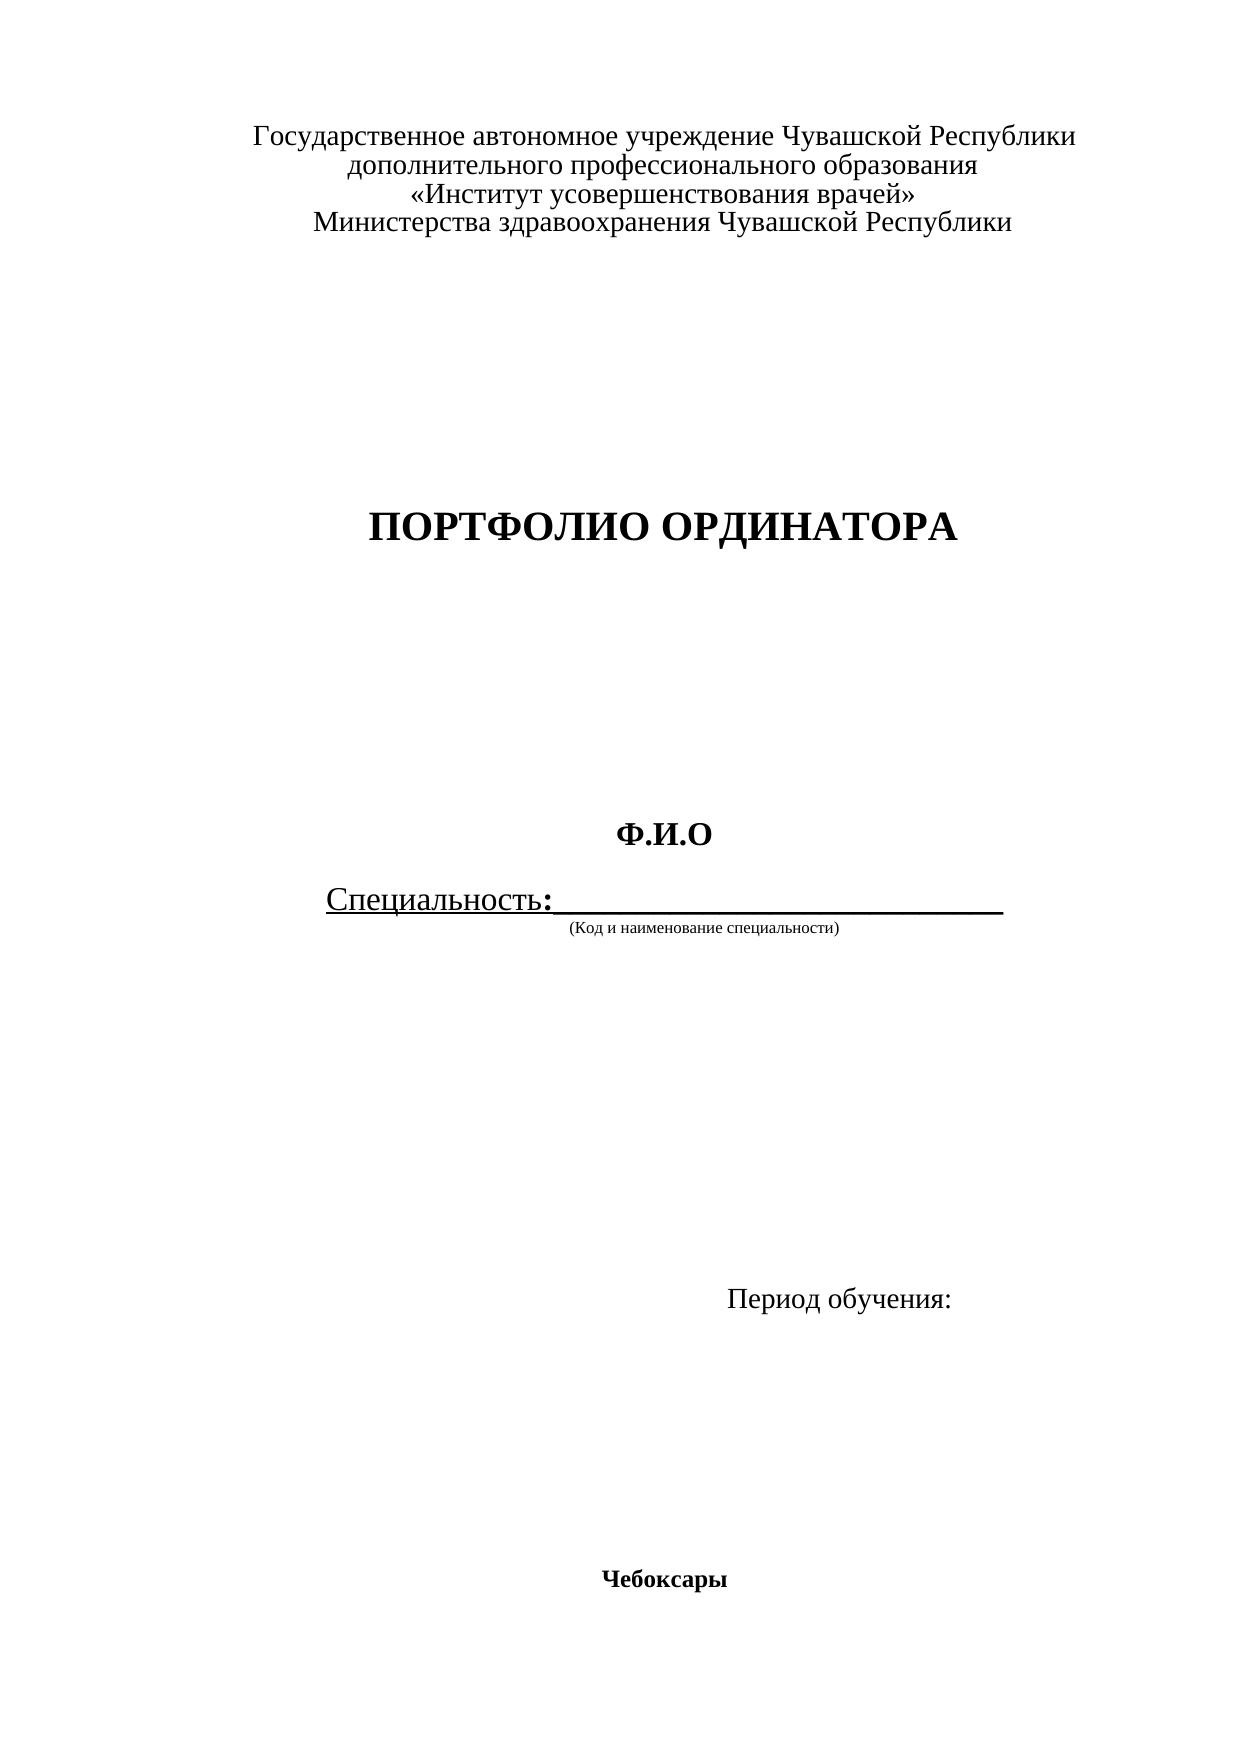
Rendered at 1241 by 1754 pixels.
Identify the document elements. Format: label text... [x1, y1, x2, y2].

text (Код и наименование специальности) [177, 917, 1152, 951]
text Чебоксары [177, 1564, 1152, 1593]
text Государственное автономное учреждение Чувашской Республики [177, 118, 1152, 152]
text «Институт усовершенствования врачей» [209, 180, 1116, 209]
text Министерства здравоохранения Чувашской Республики [209, 209, 1116, 237]
text Период обучения: [177, 1281, 1152, 1315]
text дополнительного профессионального образования [209, 152, 1116, 180]
text Специальность:___________________________ [177, 879, 1152, 917]
text Ф.И.О [177, 814, 1152, 852]
text ПОРТФОЛИО ОРДИНАТОРА [209, 502, 1117, 549]
